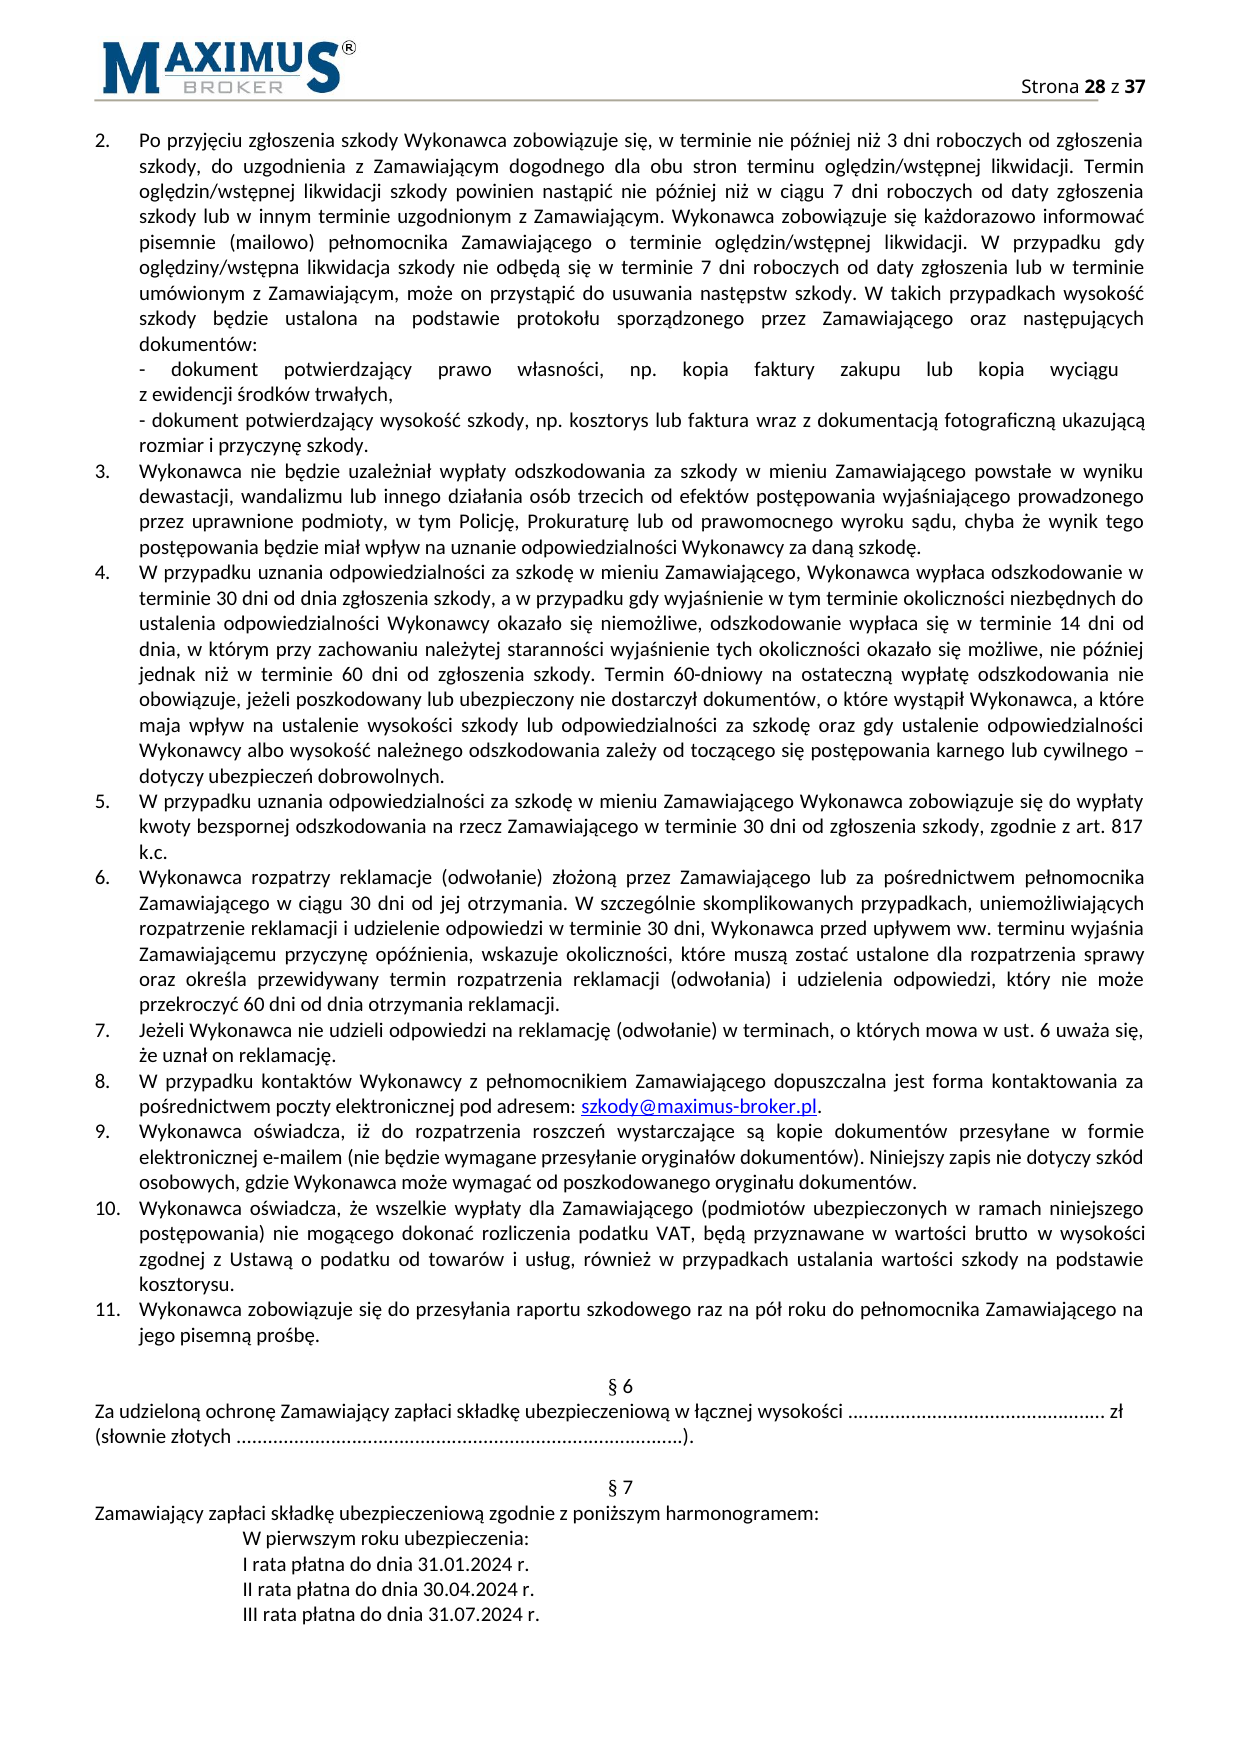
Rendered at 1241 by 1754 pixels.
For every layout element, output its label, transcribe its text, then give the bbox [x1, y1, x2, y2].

list Wykonawca oświadcza, iż do rozpatrzenia roszczeń wystarczające są kopie dokumentów przesyłane w formie elektronicznej e-mailem (nie będzie wymagane przesyłanie oryginałów dokumentów). Niniejszy zapis nie dotyczy szkód osobowych, gdzie Wykonawca może wymagać od poszkodowanego oryginału dokumentów. [94, 1119, 1146, 1195]
text W pierwszym roku ubezpieczenia: [242, 1525, 1146, 1551]
list Po przyjęciu zgłoszenia szkody Wykonawca zobowiązuje się, w terminie nie później niż 3 dni roboczych od zgłoszenia szkody, do uzgodnienia z Zamawiającym dogodnego dla obu stron terminu oględzin/wstępnej likwidacji. Termin oględzin/wstępnej likwidacji szkody powinien nastąpić nie później niż w ciągu 7 dni roboczych od daty zgłoszenia szkody lub w innym terminie uzgodnionym z Zamawiającym. Wykonawca zobowiązuje się każdorazowo informować pisemnie (mailowo) pełnomocnika Zamawiającego o terminie oględzin/wstępnej likwidacji. W przypadku gdy oględziny/wstępna likwidacja szkody nie odbędą się w terminie 7 dni roboczych od daty zgłoszenia lub w terminie umówionym z Zamawiającym, może on przystąpić do usuwania następstw szkody. W takich przypadkach wysokość szkody będzie ustalona na podstawie protokołu sporządzonego przez Zamawiającego oraz następujących dokumentów: [94, 127, 1146, 356]
list W przypadku uznania odpowiedzialności za szkodę w mieniu Zamawiającego Wykonawca zobowiązuje się do wypłaty kwoty bezspornej odszkodowania na rzecz Zamawiającego w terminie 30 dni od zgłoszenia szkody, zgodnie z art. 817 k.c. [94, 788, 1146, 864]
list Wykonawca oświadcza, że wszelkie wypłaty dla Zamawiającego (podmiotów ubezpieczonych w ramach niniejszego postępowania) nie mogącego dokonać rozliczenia podatku VAT, będą przyznawane w wartości brutto w wysokości zgodnej z Ustawą o podatku od towarów i usług, również w przypadkach ustalania wartości szkody na podstawie kosztorysu. [94, 1195, 1146, 1297]
text Zamawiający zapłaci składkę ubezpieczeniową zgodnie z poniższym harmonogramem: [94, 1500, 1146, 1525]
text I rata płatna do dnia 31.01.2024 r. [242, 1551, 1146, 1576]
text II rata płatna do dnia 30.04.2024 r. [242, 1576, 1146, 1602]
list W przypadku uznania odpowiedzialności za szkodę w mieniu Zamawiającego, Wykonawca wypłaca odszkodowanie w terminie 30 dni od dnia zgłoszenia szkody, a w przypadku gdy wyjaśnienie w tym terminie okoliczności niezbędnych do ustalenia odpowiedzialności Wykonawcy okazało się niemożliwe, odszkodowanie wypłaca się w terminie 14 dni od dnia, w którym przy zachowaniu należytej staranności wyjaśnienie tych okoliczności okazało się możliwe, nie później jednak niż w terminie 60 dni od zgłoszenia szkody. Termin 60-dniowy na ostateczną wypłatę odszkodowania nie obowiązuje, jeżeli poszkodowany lub ubezpieczony nie dostarczył dokumentów, o które wystąpił Wykonawca, a które maja wpływ na ustalenie wysokości szkody lub odpowiedzialności za szkodę oraz gdy ustalenie odpowiedzialności Wykonawcy albo wysokość należnego odszkodowania zależy od toczącego się postępowania karnego lub cywilnego – dotyczy ubezpieczeń dobrowolnych. [94, 559, 1146, 788]
picture [97, 36, 362, 98]
text Za udzieloną ochronę Zamawiający zapłaci składkę ubezpieczeniową w łącznej wysokości ................................................. zł (słownie złotych .....................................................................................). [94, 1398, 1146, 1449]
list Jeżeli Wykonawca nie udzieli odpowiedzi na reklamację (odwołanie) w terminach, o których mowa w ust. 6 uważa się, że uznał on reklamację. [94, 1017, 1146, 1068]
text - dokument potwierdzający wysokość szkody, np. kosztorys lub faktura wraz z dokumentacją fotograficzną ukazującą rozmiar i przyczynę szkody. [139, 407, 1146, 458]
text III rata płatna do dnia 31.07.2024 r. [242, 1602, 1146, 1627]
list Wykonawca nie będzie uzależniał wypłaty odszkodowania za szkody w mieniu Zamawiającego powstałe w wyniku dewastacji, wandalizmu lub innego działania osób trzecich od efektów postępowania wyjaśniającego prowadzonego przez uprawnione podmioty, w tym Policję, Prokuraturę lub od prawomocnego wyroku sądu, chyba że wynik tego postępowania będzie miał wpływ na uznanie odpowiedzialności Wykonawcy za daną szkodę. [94, 458, 1146, 559]
text - dokument potwierdzający prawo własności, np. kopia faktury zakupu lub kopia wyciągu z ewidencji środków trwałych, [139, 356, 1146, 407]
list Wykonawca rozpatrzy reklamacje (odwołanie) złożoną przez Zamawiającego lub za pośrednictwem pełnomocnika Zamawiającego w ciągu 30 dni od jej otrzymania. W szczególnie skomplikowanych przypadkach, uniemożliwiających rozpatrzenie reklamacji i udzielenie odpowiedzi w terminie 30 dni, Wykonawca przed upływem ww. terminu wyjaśnia Zamawiającemu przyczynę opóźnienia, wskazuje okoliczności, które muszą zostać ustalone dla rozpatrzenia sprawy oraz określa przewidywany termin rozpatrzenia reklamacji (odwołania) i udzielenia odpowiedzi, który nie może przekroczyć 60 dni od dnia otrzymania reklamacji. [94, 864, 1146, 1017]
text 6 [94, 1373, 1146, 1398]
list W przypadku kontaktów Wykonawcy z pełnomocnikiem Zamawiającego dopuszczalna jest forma kontaktowania za pośrednictwem poczty elektronicznej pod adresem: szkody@maximus-broker.pl. [94, 1068, 1146, 1119]
text 7 [94, 1474, 1146, 1500]
list Wykonawca zobowiązuje się do przesyłania raportu szkodowego raz na pół roku do pełnomocnika Zamawiającego na jego pisemną prośbę. [94, 1297, 1146, 1347]
